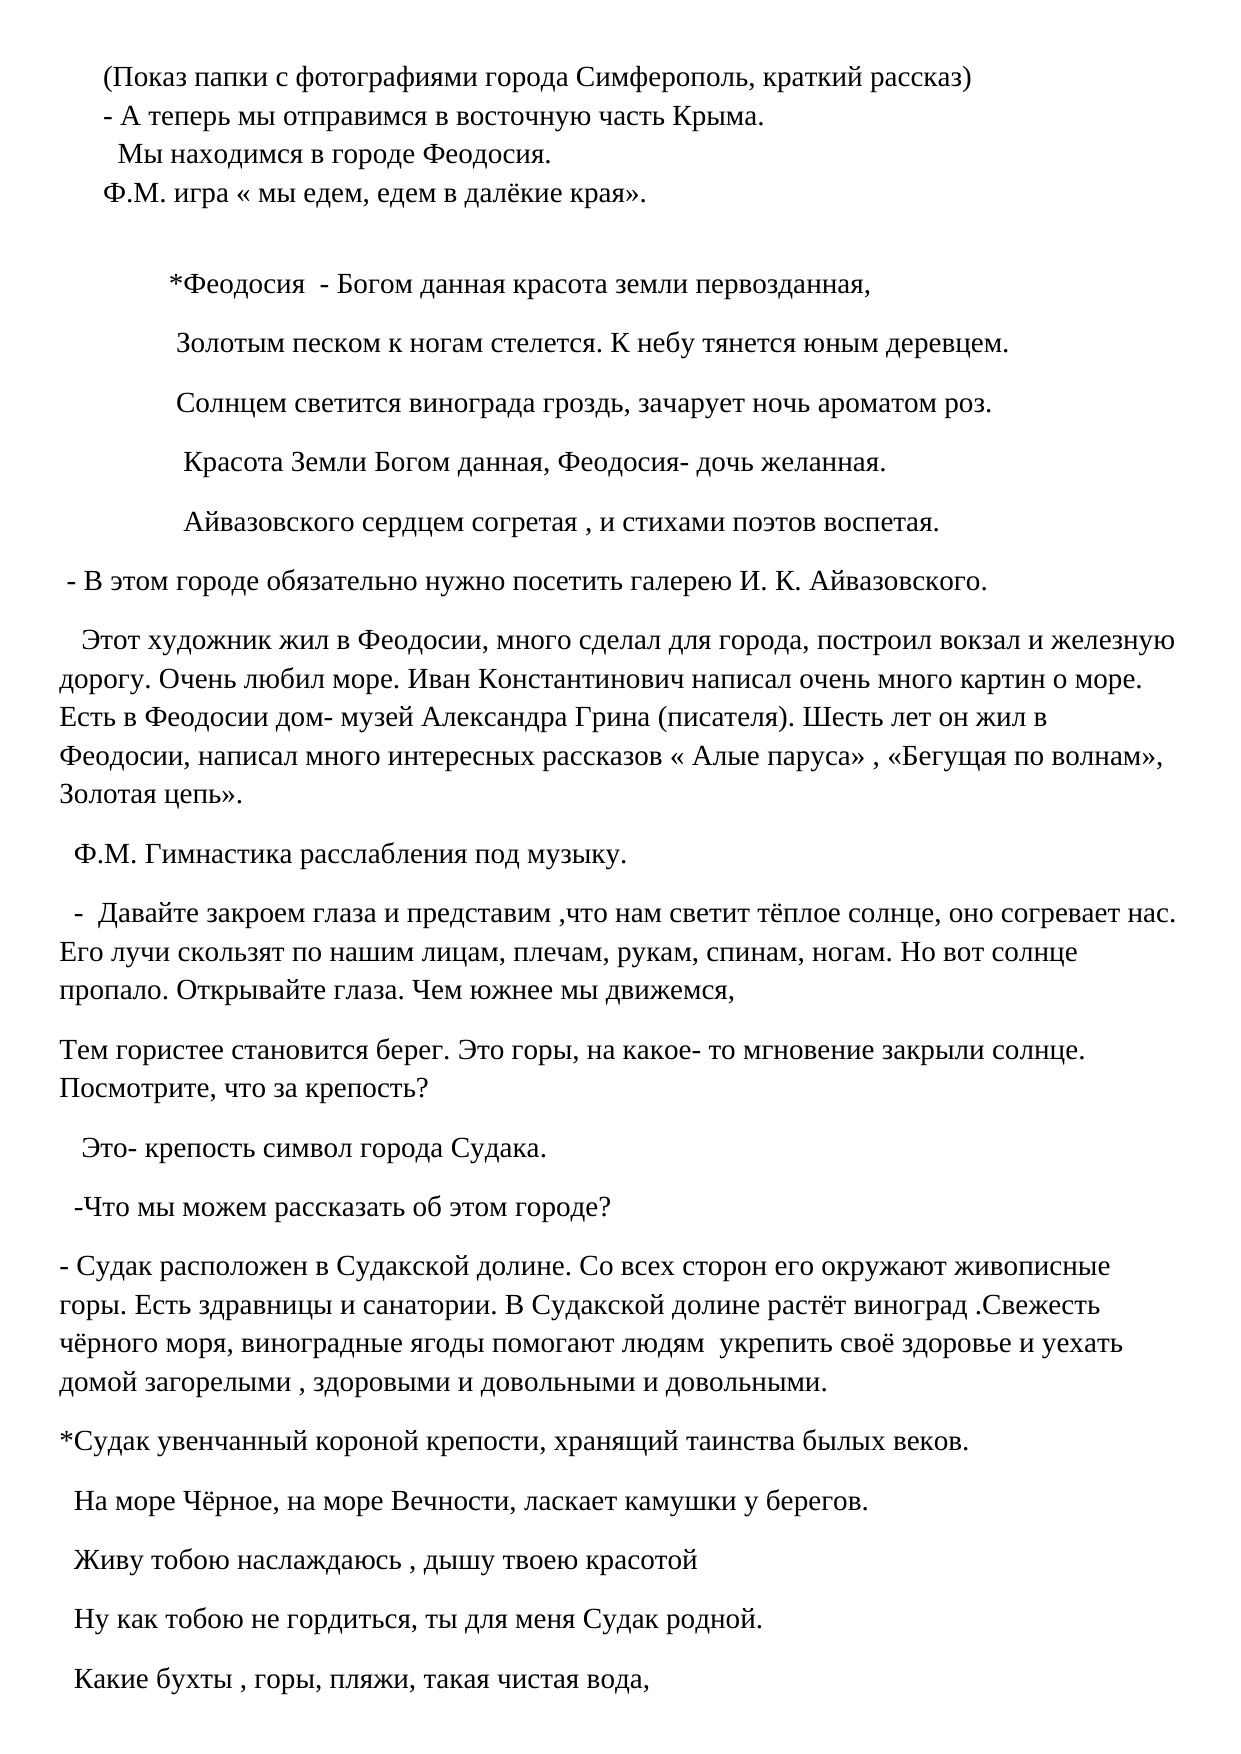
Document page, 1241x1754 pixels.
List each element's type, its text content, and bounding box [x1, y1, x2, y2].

text Этот художник жил в Феодосии, много сделал для города, построил вокзал и железную дорогу. Очень любил море. Иван Константинович написал очень много картин о море. Есть в Феодосии дом- музей Александра Грина (писателя). Шесть лет он жил в Феодосии, написал много интересных рассказов « Алые паруса» , «Бегущая по волнам», Золотая цепь». [59, 622, 1181, 810]
text *Феодосия - Богом данная красота земли первозданная, [59, 266, 1181, 300]
text Какие бухты , горы, пляжи, такая чистая вода, [59, 1661, 1181, 1694]
list (Показ папки с фотографиями города Симферополь, краткий рассказ) [103, 59, 1181, 93]
list - А теперь мы отправимся в восточную часть Крыма. [103, 98, 1181, 131]
text Тем гористее становится берег. Это горы, на какое- то мгновение закрыли солнце. Посмотрите, что за крепость? [59, 1032, 1181, 1104]
list Мы находимся в городе Феодосия. [103, 136, 1181, 170]
text Айвазовского сердцем согретая , и стихами поэтов воспетая. [59, 504, 1181, 537]
text -Что мы можем рассказать об этом городе? [59, 1189, 1181, 1223]
list Ф.М. игра « мы едем, едем в далёкие края». [103, 175, 1181, 208]
text - В этом городе обязательно нужно посетить галерею И. К. Айвазовского. [59, 563, 1181, 597]
text Ну как тобою не гордиться, ты для меня Судак родной. [59, 1602, 1181, 1635]
text Ф.М. Гимнастика расслабления под музыку. [59, 836, 1181, 869]
text Красота Земли Богом данная, Феодосия- дочь желанная. [59, 444, 1181, 478]
text Это- крепость символ города Судака. [59, 1130, 1181, 1163]
text На море Чёрное, на море Вечности, ласкает камушки у берегов. [59, 1483, 1181, 1516]
text Солнцем светится винограда гроздь, зачарует ночь ароматом роз. [59, 385, 1181, 418]
text *Судак увенчанный короной крепости, хранящий таинства былых веков. [59, 1423, 1181, 1457]
text - Давайте закроем глаза и представим ,что нам светит тёплое солнце, оно согревает нас. Его лучи скользят по нашим лицам, плечам, рукам, спинам, ногам. Но вот солнце пропало. Открывайте глаза. Чем южнее мы движемся, [59, 895, 1181, 1006]
text Живу тобою наслаждаюсь , дышу твоею красотой [59, 1542, 1181, 1576]
text Золотым песком к ногам стелется. К небу тянется юным деревцем. [59, 326, 1181, 359]
text - Судак расположен в Судакской долине. Со всех сторон его окружают живописные горы. Есть здравницы и санатории. В Судакской долине растёт виноград .Свежесть чёрного моря, виноградные ягоды помогают людям укрепить своё здоровье и уехать домой загорелыми , здоровыми и довольными и довольными. [59, 1248, 1181, 1398]
